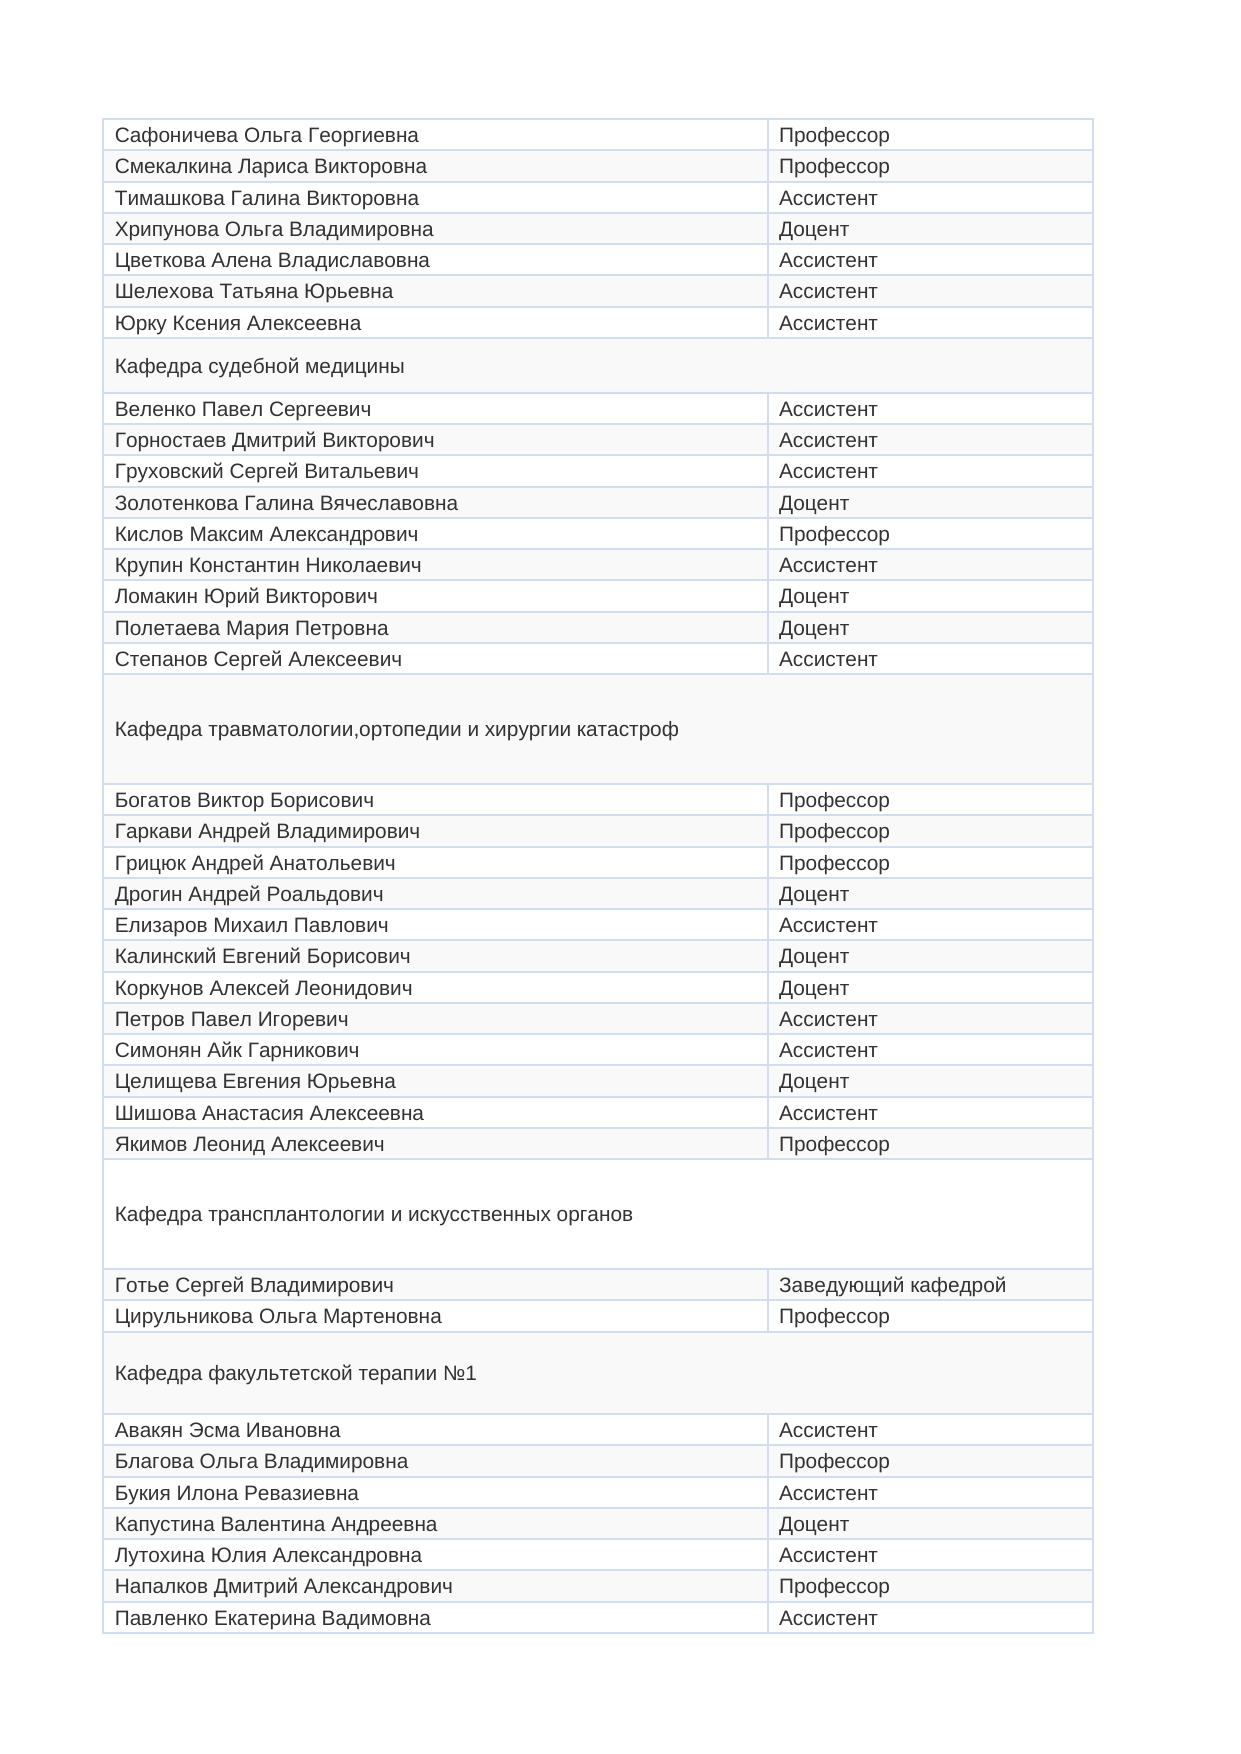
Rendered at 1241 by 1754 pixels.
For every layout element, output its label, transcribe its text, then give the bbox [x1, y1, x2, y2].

table_cell Цветкова Алена Владиславовна [104, 245, 767, 274]
table_cell Доцент [769, 941, 1092, 971]
table_cell Дрогин Андрей Роальдович [104, 879, 767, 908]
table_cell Калинский Евгений Борисович [104, 941, 767, 971]
table_cell Шелехова Татьяна Юрьевна [104, 276, 767, 306]
table_cell Ассистент [769, 1098, 1092, 1127]
table_cell Ломакин Юрий Викторович [104, 581, 767, 611]
table_cell Крупин Константин Николаевич [104, 550, 767, 579]
table_cell Благова Ольга Владимировна [104, 1446, 767, 1476]
table_cell Тимашкова Галина Викторовна [104, 183, 767, 212]
table_cell Сафоничева Ольга Георгиевна [104, 120, 767, 149]
table_cell Лутохина Юлия Александровна [104, 1540, 767, 1569]
table_cell Доцент [769, 581, 1092, 611]
table_cell Елизаров Михаил Павлович [104, 910, 767, 939]
table_cell Юрку Ксения Алексеевна [104, 308, 767, 337]
table_cell Богатов Виктор Борисович [104, 785, 767, 814]
table_cell Якимов Леонид Алексеевич [104, 1129, 767, 1158]
table_cell Профессор [769, 1446, 1092, 1476]
table_cell Ассистент [769, 183, 1092, 212]
table_cell Ассистент [769, 910, 1092, 939]
table_cell Симонян Айк Гарникович [104, 1035, 767, 1064]
table_cell Доцент [769, 973, 1092, 1002]
table_cell Доцент [769, 1509, 1092, 1538]
table_cell Степанов Сергей Алексеевич [104, 644, 767, 673]
table_cell Ассистент [769, 1035, 1092, 1064]
table_cell Кафедра судебной медицины [104, 339, 1092, 392]
table_cell Профессор [769, 848, 1092, 877]
table_cell Профессор [769, 785, 1092, 814]
table_cell Заведующий кафедрой [769, 1270, 1092, 1299]
table_cell Доцент [769, 613, 1092, 642]
table_cell Профессор [769, 519, 1092, 548]
table_cell Букия Илона Ревазиевна [104, 1478, 767, 1507]
table_cell Ассистент [769, 1415, 1092, 1444]
table_cell Веленко Павел Сергеевич [104, 394, 767, 423]
table_cell Доцент [769, 488, 1092, 517]
table_cell Напалков Дмитрий Александрович [104, 1571, 767, 1601]
table_cell Ассистент [769, 456, 1092, 486]
table_cell Кафедра трансплантологии и искусственных органов [104, 1160, 1092, 1268]
table_cell Грицюк Андрей Анатольевич [104, 848, 767, 877]
table_cell Горностаев Дмитрий Викторович [104, 425, 767, 454]
table_cell Ассистент [769, 1540, 1092, 1569]
table_cell Профессор [769, 816, 1092, 846]
table_cell Профессор [769, 1301, 1092, 1331]
table_cell Ассистент [769, 1478, 1092, 1507]
table_cell Ассистент [769, 245, 1092, 274]
table_cell Ассистент [769, 394, 1092, 423]
table_cell Целищева Евгения Юрьевна [104, 1066, 767, 1096]
table_cell Кислов Максим Александрович [104, 519, 767, 548]
table_cell Доцент [769, 1066, 1092, 1096]
table_cell Ассистент [769, 1004, 1092, 1033]
table_cell Капустина Валентина Андреевна [104, 1509, 767, 1538]
table_cell Профессор [769, 1129, 1092, 1158]
table_cell Профессор [769, 151, 1092, 181]
table_cell Павленко Екатерина Вадимовна [104, 1603, 767, 1632]
table_cell Доцент [769, 879, 1092, 908]
table_cell Кафедра факультетской терапии №1 [104, 1333, 1092, 1413]
table_cell Смекалкина Лариса Викторовна [104, 151, 767, 181]
table_cell Ассистент [769, 644, 1092, 673]
table_cell Ассистент [769, 425, 1092, 454]
table_cell Профессор [769, 120, 1092, 149]
table_cell Полетаева Мария Петровна [104, 613, 767, 642]
table_cell Кафедра травматологии,ортопедии и хирургии катастроф [104, 675, 1092, 783]
table_cell Ассистент [769, 276, 1092, 306]
table_cell Хрипунова Ольга Владимировна [104, 214, 767, 243]
table_cell Ассистент [769, 308, 1092, 337]
table_cell Ассистент [769, 1603, 1092, 1632]
table_cell Груховский Сергей Витальевич [104, 456, 767, 486]
table_cell Профессор [769, 1571, 1092, 1601]
table_cell Золотенкова Галина Вячеславовна [104, 488, 767, 517]
table_cell Цирульникова Ольга Мартеновна [104, 1301, 767, 1331]
table_cell Доцент [769, 214, 1092, 243]
table_cell Петров Павел Игоревич [104, 1004, 767, 1033]
table_cell Коркунов Алексей Леонидович [104, 973, 767, 1002]
table_cell Авакян Эсма Ивановна [104, 1415, 767, 1444]
table_cell Гаркави Андрей Владимирович [104, 816, 767, 846]
table_cell Готье Сергей Владимирович [104, 1270, 767, 1299]
table_cell Шишова Анастасия Алексеевна [104, 1098, 767, 1127]
table_cell Ассистент [769, 550, 1092, 579]
